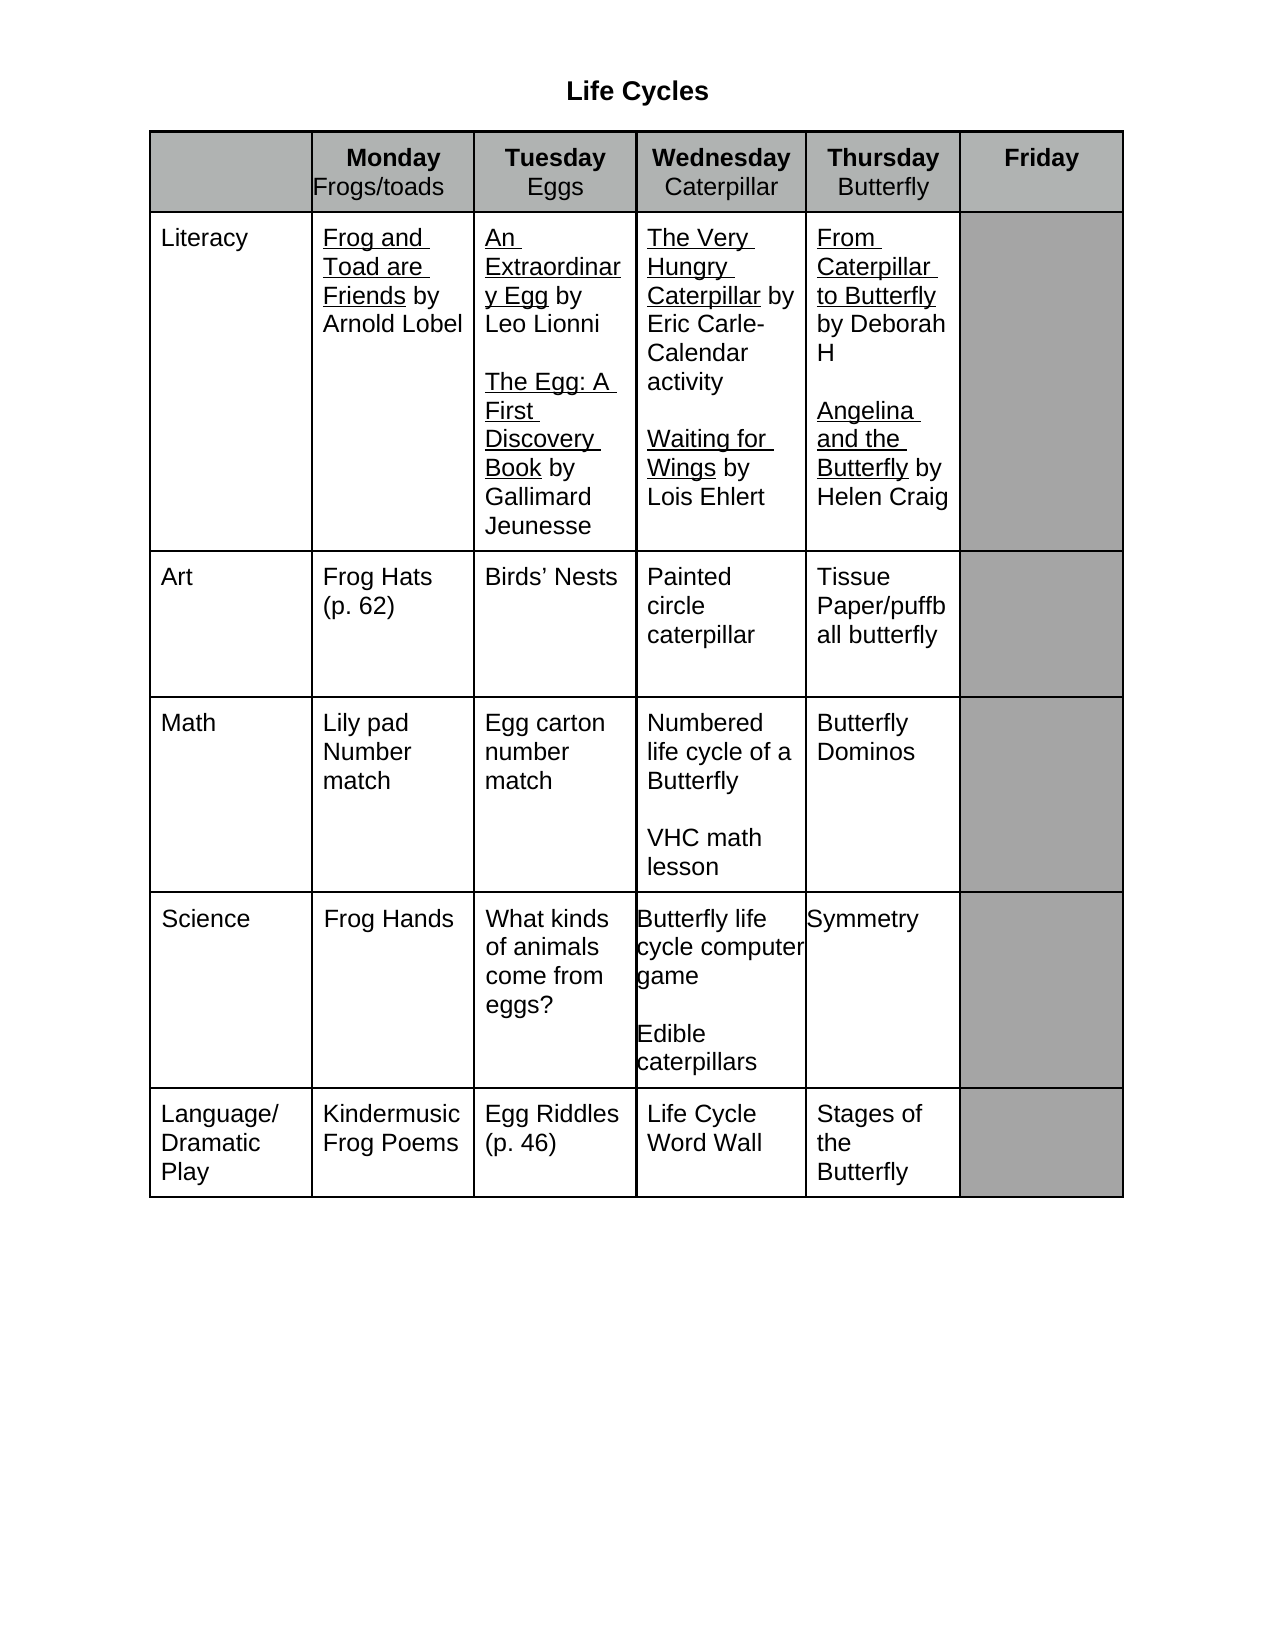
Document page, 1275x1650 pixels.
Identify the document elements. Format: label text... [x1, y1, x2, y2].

table_cell The Very Hungry Caterpillar by Eric Carle- Calendar activity Waiting for Wings by Lois Ehlert [638, 213, 805, 550]
table_cell Symmetry [807, 893, 959, 1087]
table_header Tuesday Eggs [475, 133, 635, 211]
table_cell Science [151, 893, 311, 1087]
table_cell Numbered life cycle of a Butterfly VHC math lesson [638, 698, 805, 891]
table_cell Egg carton number match [475, 698, 635, 891]
table_cell [961, 1089, 1122, 1196]
table_cell Egg Riddles (p. 46) [475, 1089, 635, 1196]
table_cell Life Cycle Word Wall [638, 1089, 805, 1196]
table_cell Kindermusic Frog Poems [313, 1089, 473, 1196]
table_cell [961, 552, 1122, 696]
table_header [151, 133, 311, 211]
table_cell Language/ Dramatic Play [151, 1089, 311, 1196]
table_cell [961, 698, 1122, 891]
table_header Wednesday Caterpillar [638, 133, 805, 211]
table_cell An Extraordinary Egg by Leo Lionni The Egg: A First Discovery Book by Gallimard Jeunesse [475, 213, 635, 550]
table_cell Lily pad Number match [313, 698, 473, 891]
table_cell Math [151, 698, 311, 891]
table_cell Literacy [151, 213, 311, 550]
table_cell Painted circle caterpillar [638, 552, 805, 696]
table_cell Frog Hands [313, 893, 473, 1087]
table_cell Frog Hats (p. 62) [313, 552, 473, 696]
table_cell Butterfly Dominos [807, 698, 959, 891]
table_cell Stages of the Butterfly [807, 1089, 959, 1196]
table_cell [961, 213, 1122, 550]
table_cell Butterfly life cycle computer game Edible caterpillars [638, 893, 805, 1087]
table_cell Art [151, 552, 311, 696]
table_header Friday [961, 133, 1122, 211]
table_header Monday Frogs/toads [313, 133, 473, 211]
table_cell [961, 893, 1122, 1087]
table_cell Tissue Paper/puffball butterfly [807, 552, 959, 696]
table_cell Frog and Toad are Friends by Arnold Lobel [313, 213, 473, 550]
table_cell From Caterpillar to Butterfly by Deborah H Angelina and the Butterfly by Helen Craig [807, 213, 959, 550]
table_cell Birds’ Nests [475, 552, 635, 696]
table_header Thursday Butterfly [807, 133, 959, 211]
table_cell What kinds of animals come from eggs? [475, 893, 635, 1087]
